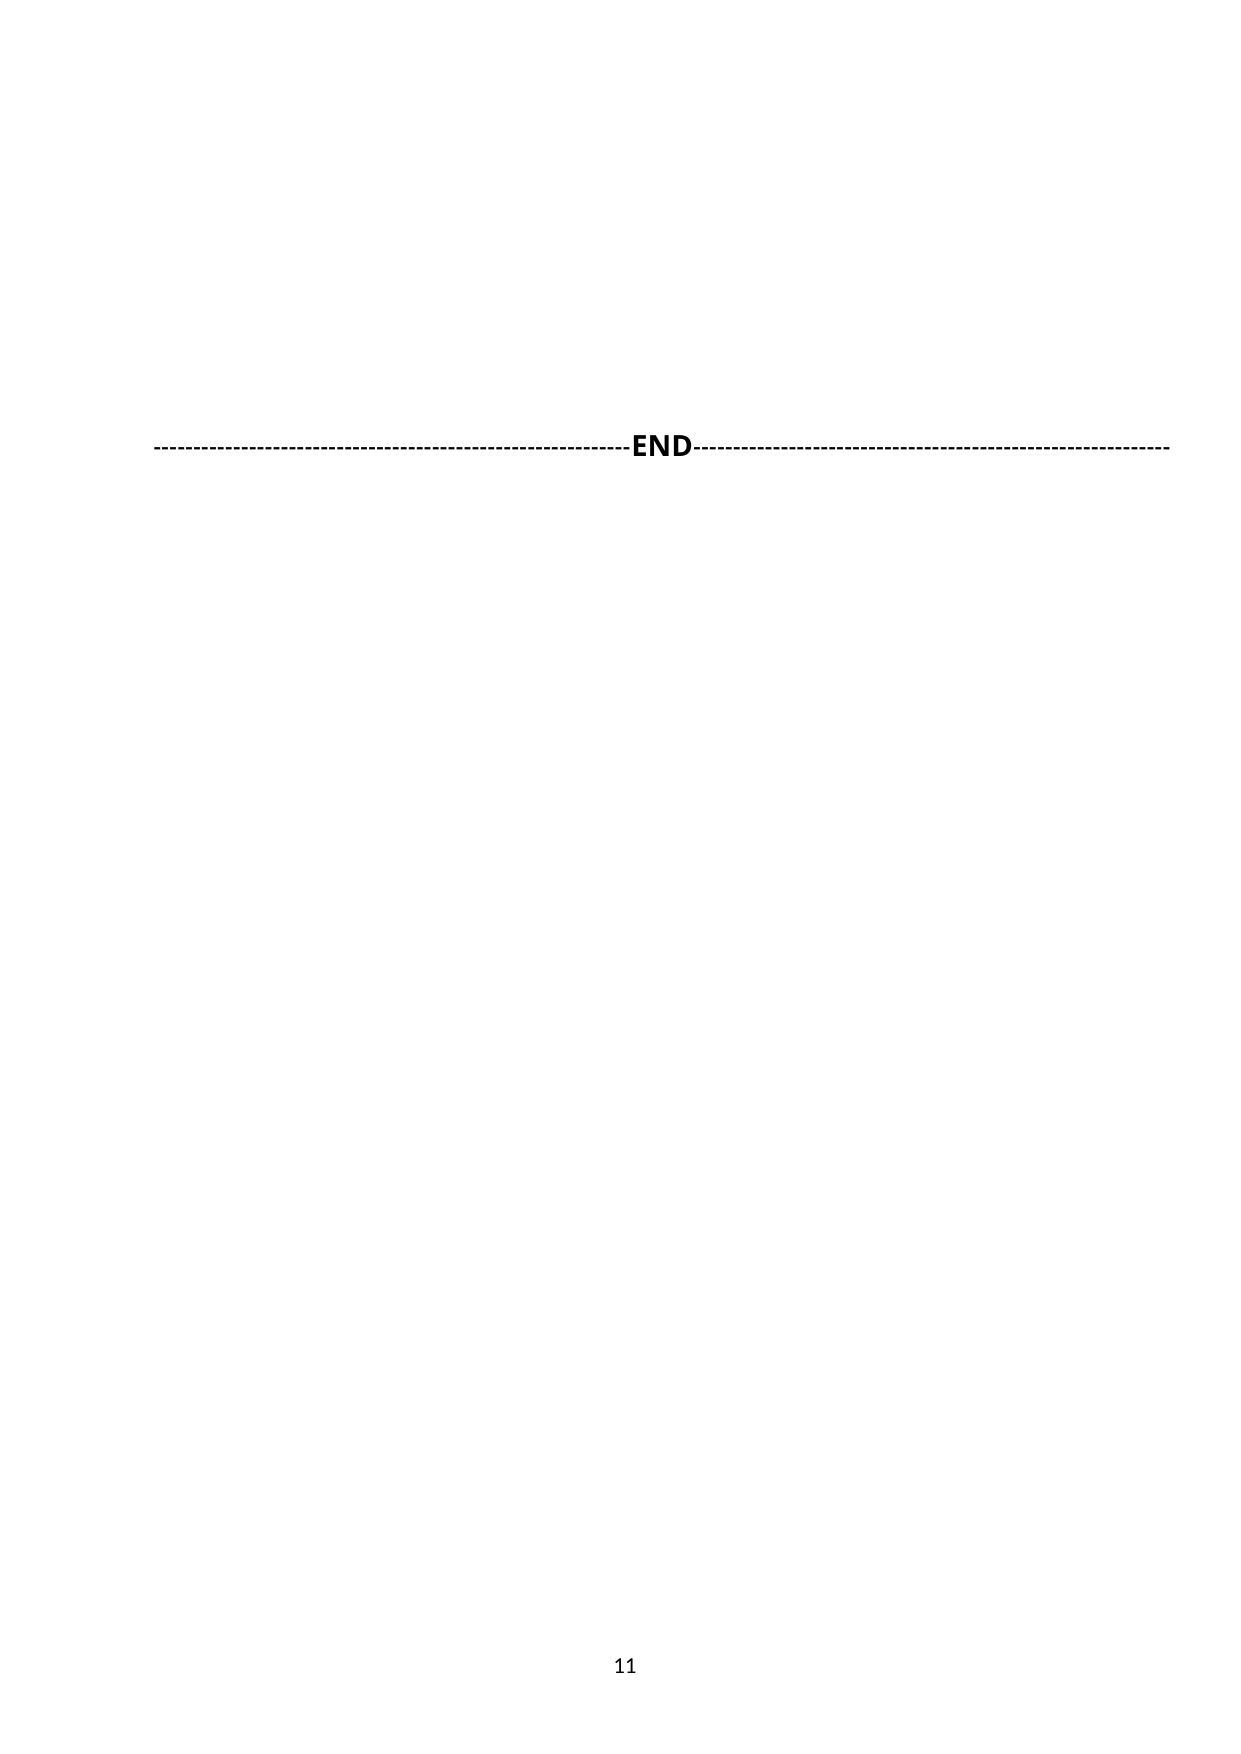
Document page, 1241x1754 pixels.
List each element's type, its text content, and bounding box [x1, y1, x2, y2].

list ------------------------------------------------------------END------------------------------------------------------------ [150, 425, 1174, 464]
